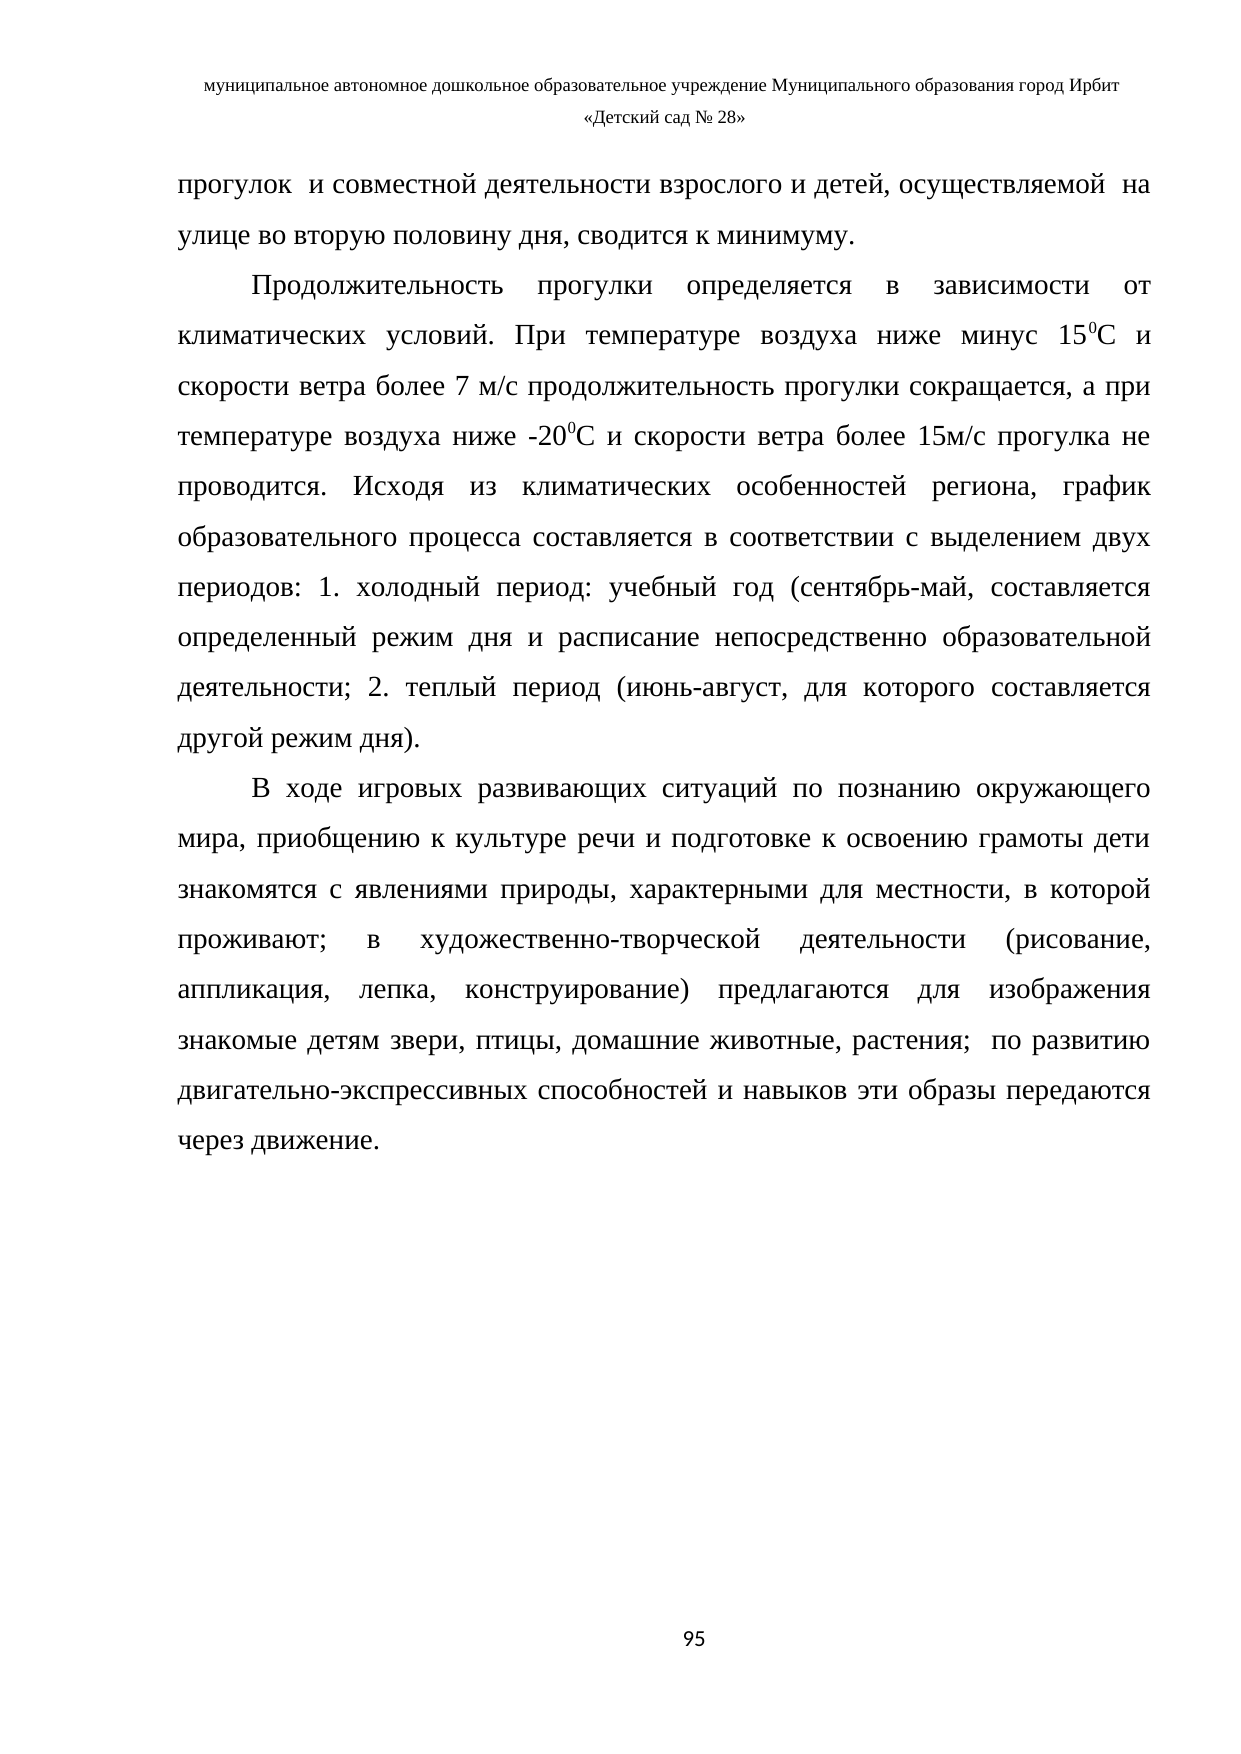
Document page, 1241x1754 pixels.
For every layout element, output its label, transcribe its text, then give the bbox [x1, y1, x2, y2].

text В ходе игровых развивающих ситуаций по познанию окружающего мира, приобщению к культуре речи и подготовке к освоению грамоты дети знакомятся с явлениями природы, характерными для местности, в которой проживают; в художественно-творческой деятельности (рисование, аппликация, лепка, конструирование) предлагаются для изображения знакомые детям звери, птицы, домашние животные, растения; по развитию двигательно-экспрессивных способностей и навыков эти образы передаются через движение. [177, 770, 1152, 1156]
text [177, 166, 1152, 250]
text Продолжительность прогулки определяется в зависимости от климатических условий. При температуре воздуха ниже минус 150С и скорости ветра более 7 м/с продолжительность прогулки сокращается, а при температуре воздуха ниже -200С и скорости ветра более 15м/с прогулка не проводится. Исходя из климатических особенностей региона, график образовательного процесса составляется в соответствии с выделением двух периодов: 1. холодный период: учебный год (сентябрь-май, составляется определенный режим дня и расписание непосредственно образовательной деятельности; 2. теплый период (июнь-август, для которого составляется другой режим дня). [177, 267, 1152, 753]
